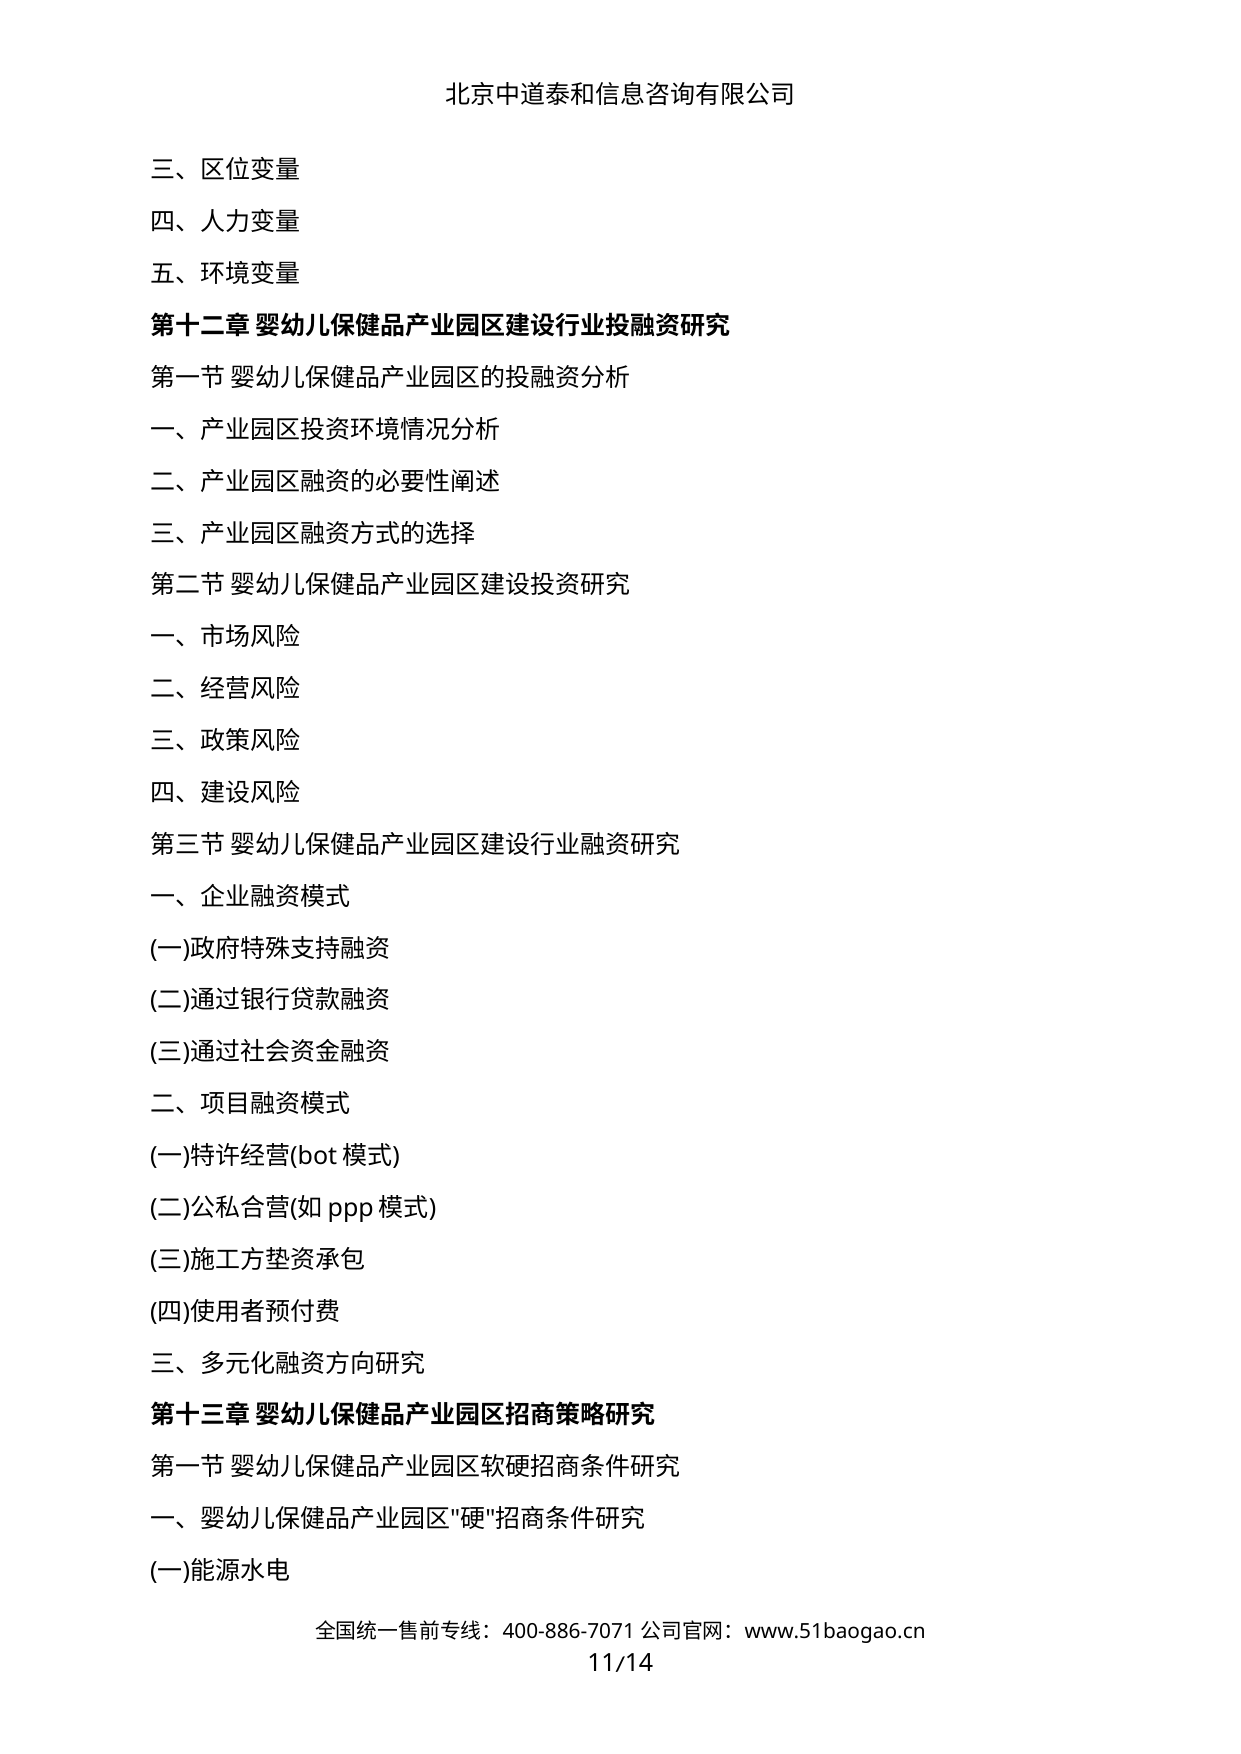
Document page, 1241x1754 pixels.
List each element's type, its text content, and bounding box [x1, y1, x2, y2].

text 三、区位变量 [150, 150, 1090, 186]
text 一、产业园区投资环境情况分析 [150, 409, 1090, 446]
text 第三节 婴幼儿保健品产业园区建设行业融资研究 [150, 824, 1090, 861]
text (四)使用者预付费 [150, 1291, 1090, 1327]
text (二)公私合营(如ppp模式) [150, 1187, 1090, 1224]
text 一、婴幼儿保健品产业园区"硬"招商条件研究 [150, 1499, 1090, 1535]
text (三)通过社会资金融资 [150, 1032, 1090, 1068]
text (一)特许经营(bot模式) [150, 1136, 1090, 1172]
text 第二节 婴幼儿保健品产业园区建设投资研究 [150, 565, 1090, 601]
text (一)能源水电 [150, 1551, 1090, 1587]
text (一)政府特殊支持融资 [150, 928, 1090, 964]
text (二)通过银行贷款融资 [150, 980, 1090, 1016]
text 四、人力变量 [150, 202, 1090, 238]
text 三、产业园区融资方式的选择 [150, 513, 1090, 549]
text (三)施工方垫资承包 [150, 1239, 1090, 1276]
text 一、企业融资模式 [150, 876, 1090, 912]
text 第十二章 婴幼儿保健品产业园区建设行业投融资研究 [150, 306, 1090, 342]
text 第一节 婴幼儿保健品产业园区的投融资分析 [150, 357, 1090, 394]
text 二、项目融资模式 [150, 1084, 1090, 1120]
text 第十三章 婴幼儿保健品产业园区招商策略研究 [150, 1395, 1090, 1431]
text 四、建设风险 [150, 772, 1090, 809]
text 第一节 婴幼儿保健品产业园区软硬招商条件研究 [150, 1447, 1090, 1483]
text 二、经营风险 [150, 669, 1090, 705]
text 三、多元化融资方向研究 [150, 1343, 1090, 1379]
text 三、政策风险 [150, 721, 1090, 757]
text 一、市场风险 [150, 617, 1090, 653]
text 五、环境变量 [150, 254, 1090, 290]
text 二、产业园区融资的必要性阐述 [150, 461, 1090, 497]
